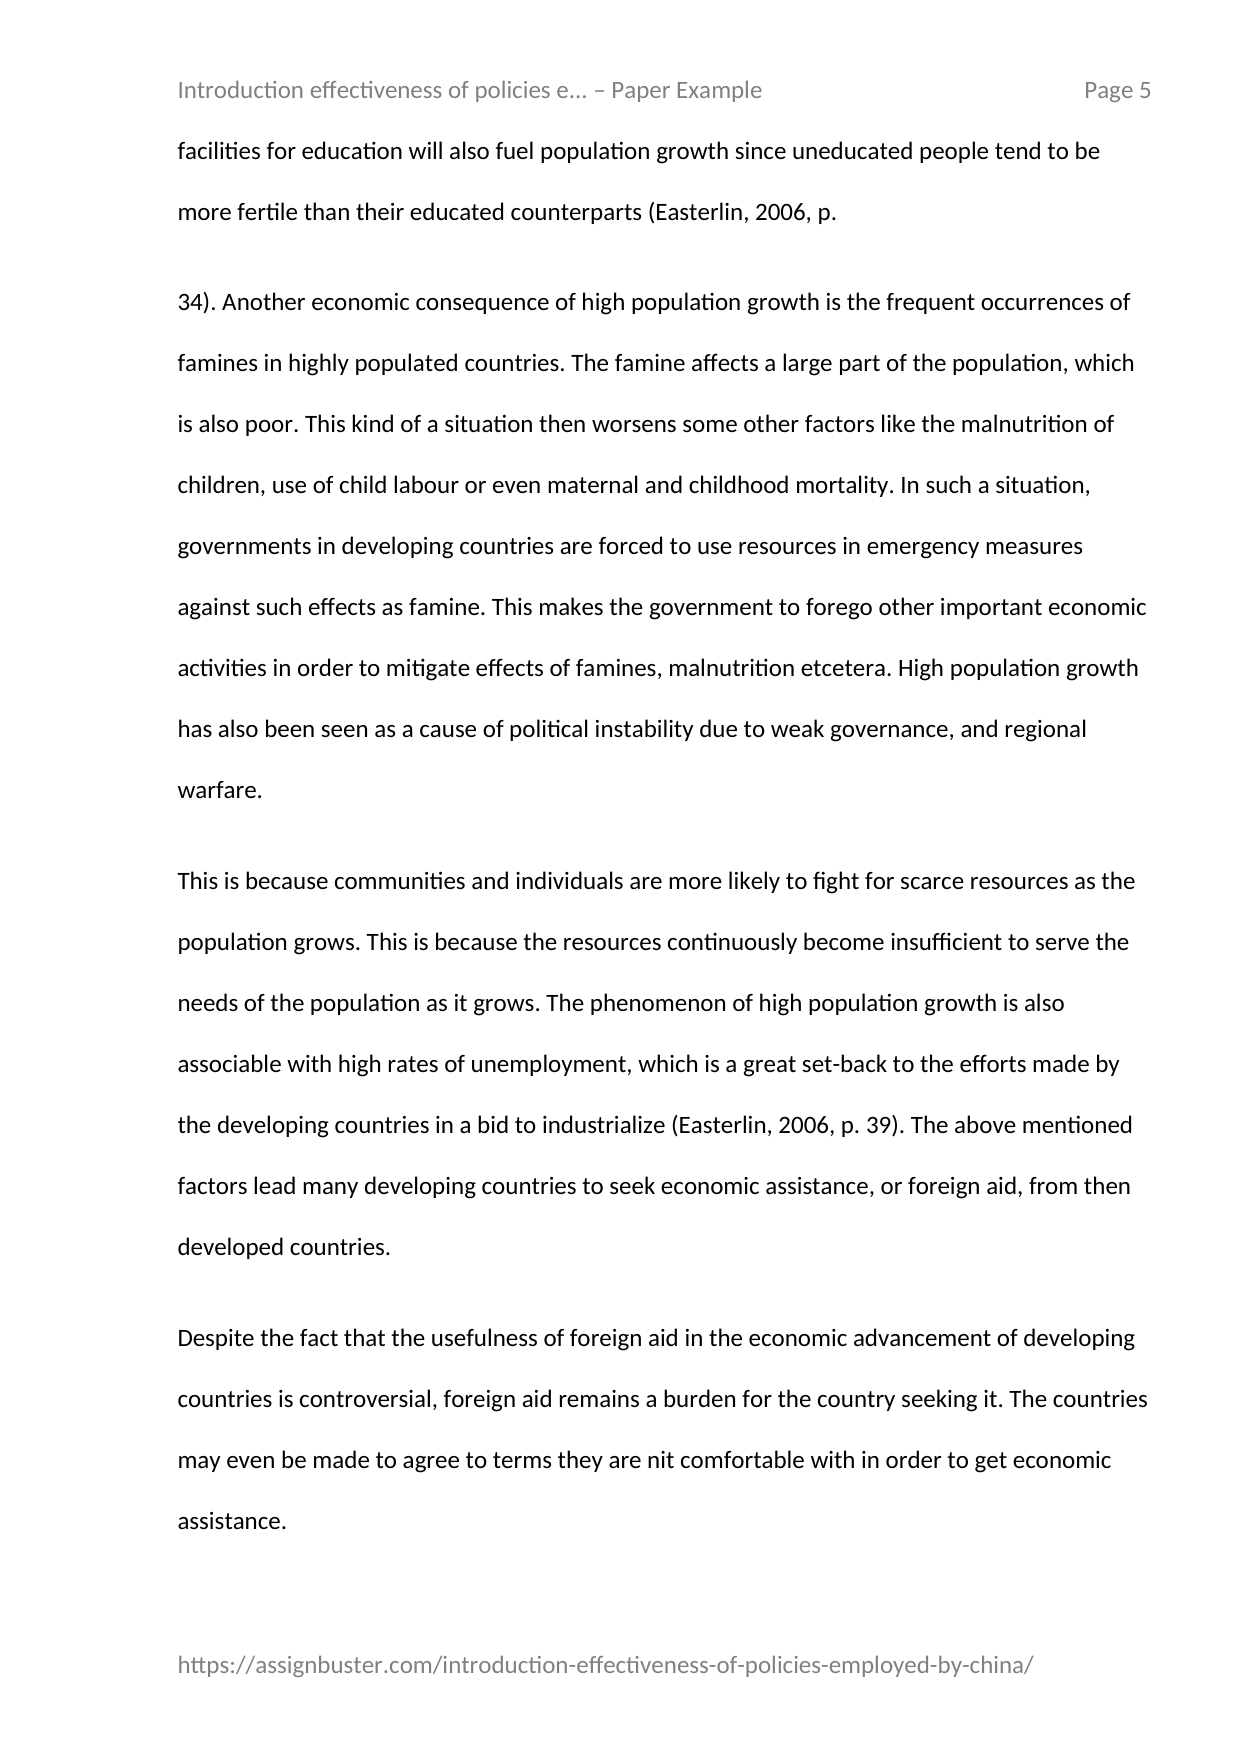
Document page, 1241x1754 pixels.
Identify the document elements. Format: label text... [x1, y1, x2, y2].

text 34). Another economic consequence of high population growth is the frequent occurrences of famines in highly populated countries. The famine affects a large part of the population, which is also poor. This kind of a situation then worsens some other factors like the malnutrition of children, use of child labour or even maternal and childhood mortality. In such a situation, governments in developing countries are forced to use resources in emergency measures against such effects as famine. This makes the government to forego other important economic activities in order to mitigate effects of famines, malnutrition etcetera. High population growth has also been seen as a cause of political instability due to weak governance, and regional warfare. [177, 286, 1152, 805]
text This is because communities and individuals are more likely to fight for scarce resources as the population grows. This is because the resources continuously become insufficient to serve the needs of the population as it grows. The phenomenon of high population growth is also associable with high rates of unemployment, which is a great set-back to the efforts made by the developing countries in a bid to industrialize (Easterlin, 2006, p. 39). The above mentioned factors lead many developing countries to seek economic assistance, or foreign aid, from then developed countries. [177, 865, 1152, 1262]
text Despite the fact that the usefulness of foreign aid in the economic advancement of developing countries is controversial, foreign aid remains a burden for the country seeking it. The countries may even be made to agree to terms they are nit comfortable with in order to get economic assistance. [177, 1322, 1152, 1536]
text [177, 135, 1152, 226]
